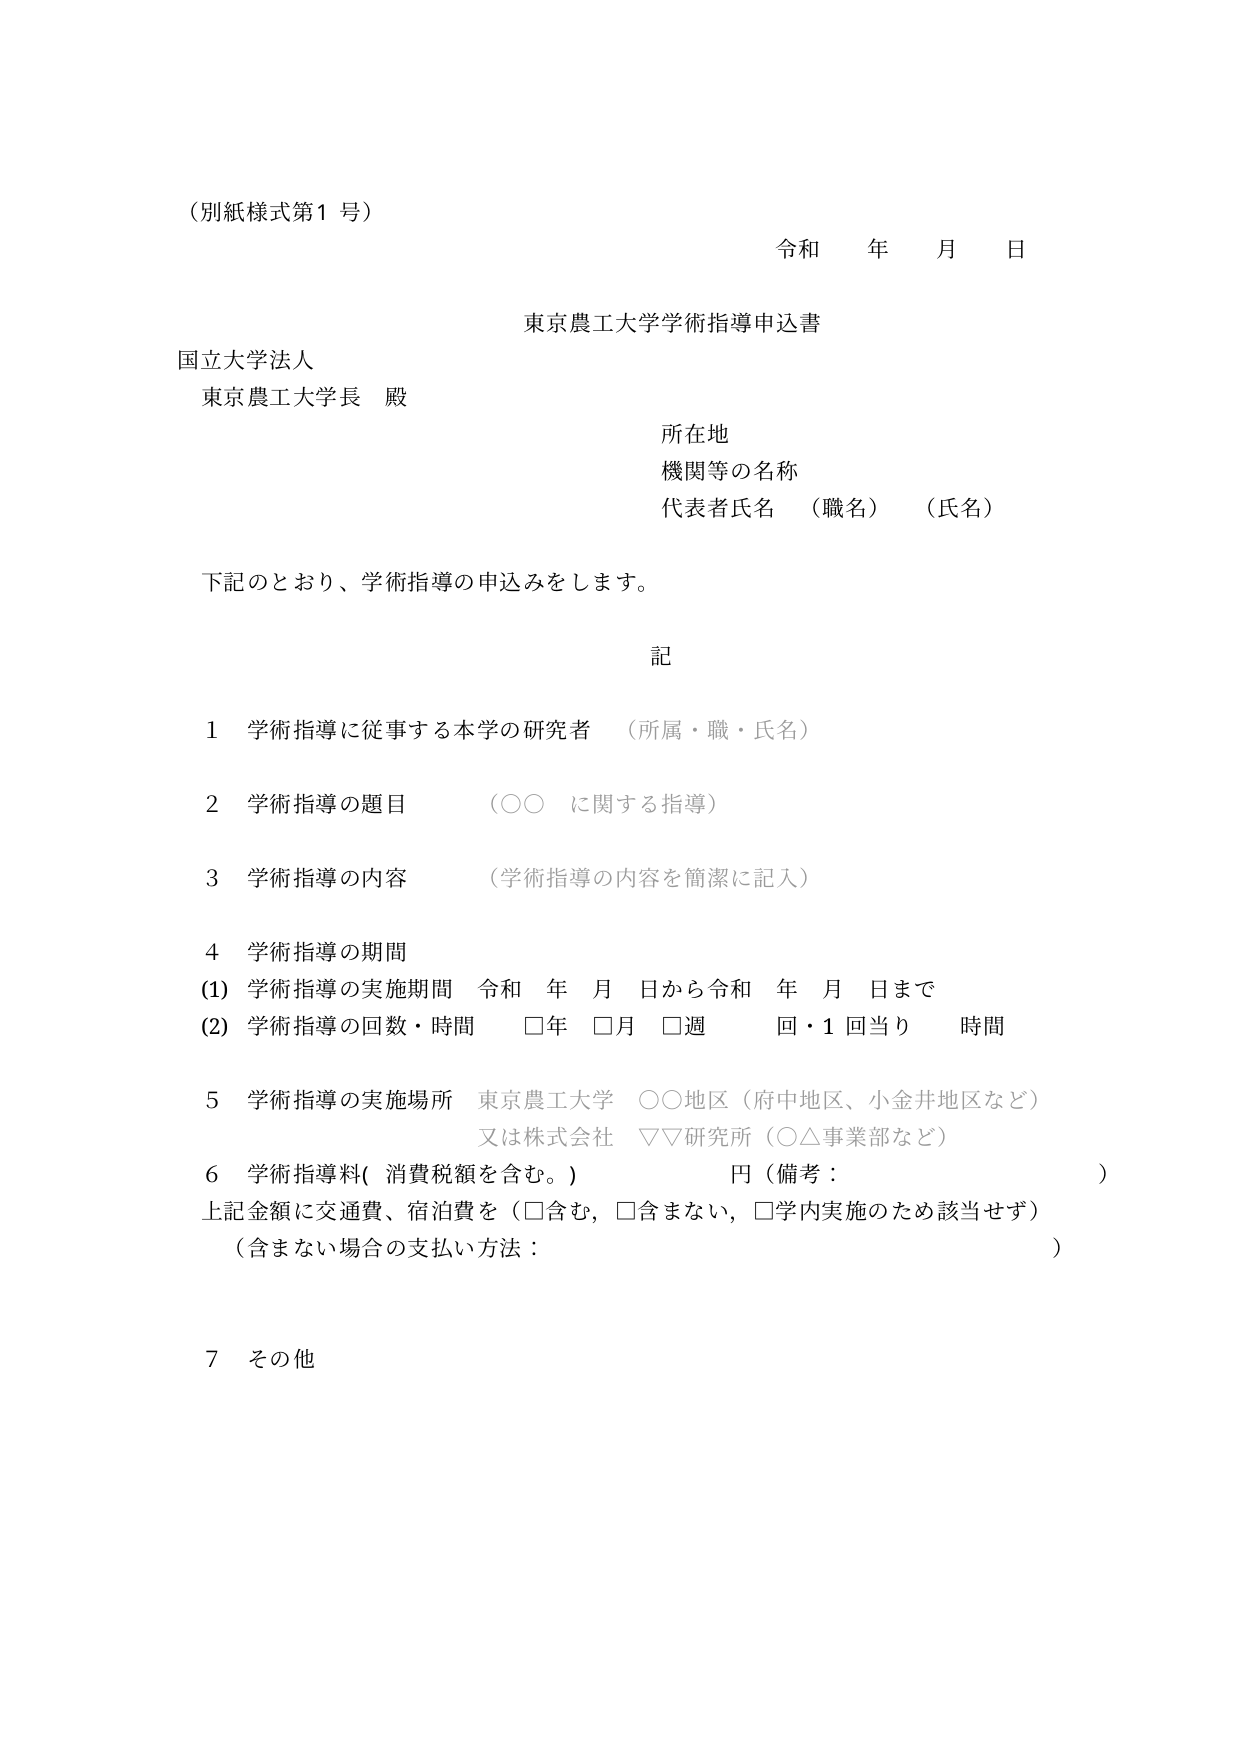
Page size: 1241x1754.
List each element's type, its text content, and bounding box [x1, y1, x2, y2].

text 令和 年 月 日 [178, 230, 1091, 267]
list 学術指導の回数・時間 □年 □月 □週 回・1回当り 時間 [201, 1006, 1091, 1043]
text 上記金額に交通費、宿泊費を（□含む，□含まない，□学内実施のため該当せず） [201, 1191, 1122, 1228]
text 代表者氏名 （職名） （氏名） [658, 489, 1106, 526]
text 機関等の名称 [658, 452, 1106, 489]
text 東京農工大学学術指導申込書 [162, 304, 1122, 341]
text ２ 学術指導の題目 （○○ に関する指導） [201, 784, 1122, 821]
text 国立大学法人 [178, 341, 1106, 378]
text ５ 学術指導の実施場所 東京農工大学 ○○地区（府中地区、小金井地区など） [201, 1080, 1091, 1117]
text ３ 学術指導の内容 （学術指導の内容を簡潔に記入） [201, 858, 1122, 895]
text １ 学術指導に従事する本学の研究者 （所属・職・氏名） [201, 711, 1122, 747]
text （含まない場合の支払い方法： ） [201, 1228, 1122, 1265]
text 所在地 [658, 415, 1106, 452]
text 下記のとおり、学術指導の申込みをします。 [201, 563, 1106, 599]
text ４ 学術指導の期間 [201, 932, 1122, 969]
text ６ 学術指導料(消費税額を含む。) 円（備考： ） [201, 1154, 1122, 1191]
list 学術指導の実施期間 令和 年 月 日から令和 年 月 日まで [201, 969, 1091, 1006]
text 東京農工大学長 殿 [193, 378, 1106, 415]
text （別紙様式第1号） [178, 193, 1122, 230]
text 又は株式会社 ▽▽研究所（○△事業部など） [224, 1117, 1091, 1154]
text ７ その他 [201, 1339, 1091, 1376]
subtitle 記 [201, 637, 1122, 673]
